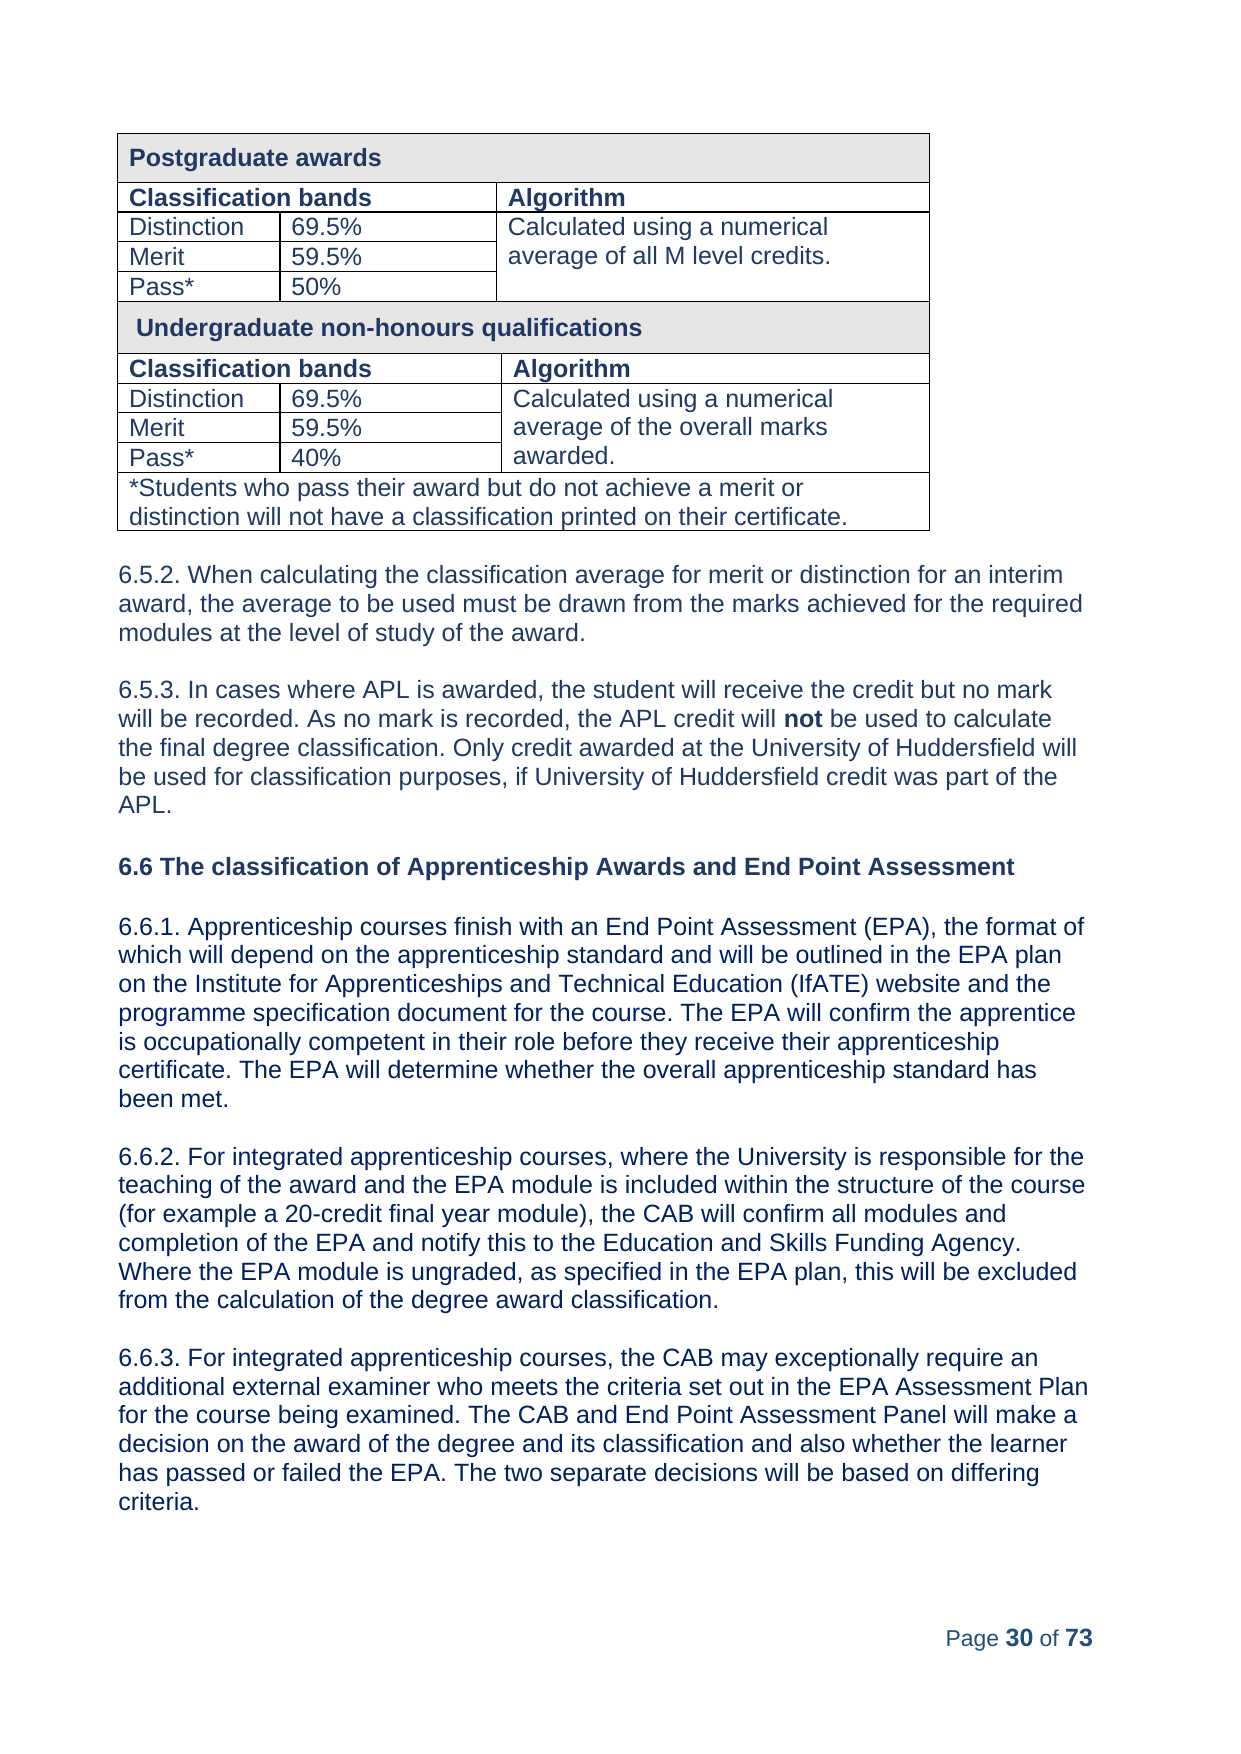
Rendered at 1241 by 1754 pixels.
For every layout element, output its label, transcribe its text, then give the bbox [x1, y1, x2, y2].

subtitle 6.6 The classification of Apprenticeship Awards and End Point Assessment [118, 852, 1093, 881]
table_cell Algorithm [502, 354, 929, 382]
table_cell 59.5% [281, 413, 501, 442]
table_cell Calculated using a numerical average of the overall marks awarded. [502, 384, 929, 472]
table_cell *Students who pass their award but do not achieve a merit or distinction will not have a classification printed on their certificate. [118, 473, 929, 530]
table_cell Merit [118, 413, 279, 442]
text 6.5.3. In cases where APL is awarded, the student will receive the credit but no mark will be recorded. As no mark is recorded, the APL credit will not be used to calculate the final degree classification. Only credit awarded at the University of Huddersfield will be used for classification purposes, if University of Huddersfield credit was part of the APL. [118, 675, 1093, 819]
text 6.6.1. Apprenticeship courses finish with an End Point Assessment (EPA), the format of which will depend on the apprenticeship standard and will be outlined in the EPA plan on the Institute for Apprenticeships and Technical Education (IfATE) website and the programme specification document for the course. The EPA will confirm the apprentice is occupationally competent in their role before they receive their apprenticeship certificate. The EPA will determine whether the overall apprenticeship standard has been met. [118, 912, 1093, 1113]
table_cell 50% [281, 272, 496, 301]
table_cell Pass* [118, 443, 279, 472]
table_cell 59.5% [281, 242, 496, 271]
table_header Postgraduate awards [118, 134, 929, 182]
text 6.5.2. When calculating the classification average for merit or distinction for an interim award, the average to be used must be drawn from the marks achieved for the required modules at the level of study of the award. [118, 560, 1093, 646]
table_cell Classification bands [118, 354, 501, 382]
table_cell 40% [281, 443, 501, 472]
table_cell Distinction [118, 384, 279, 412]
table_cell Algorithm [497, 183, 929, 211]
text 6.6.3. For integrated apprenticeship courses, the CAB may exceptionally require an additional external examiner who meets the criteria set out in the EPA Assessment Plan for the course being examined. The CAB and End Point Assessment Panel will make a decision on the award of the degree and its classification and also whether the learner has passed or failed the EPA. The two separate decisions will be based on differing criteria. [118, 1343, 1093, 1515]
table_cell Classification bands [118, 183, 496, 211]
text 6.6.2. For integrated apprenticeship courses, where the University is responsible for the teaching of the award and the EPA module is included within the structure of the course (for example a 20-credit final year module), the CAB will confirm all modules and completion of the EPA and notify this to the Education and Skills Funding Agency. Where the EPA module is ungraded, as specified in the EPA plan, this will be excluded from the calculation of the degree award classification. [118, 1142, 1093, 1314]
table_cell Calculated using a numerical average of all M level credits. [497, 213, 929, 301]
table_cell Merit [118, 242, 279, 271]
table_cell Undergraduate non-honours qualifications [118, 302, 929, 353]
table_cell Distinction [118, 213, 279, 241]
table_cell 69.5% [281, 213, 496, 241]
table_cell Pass* [118, 272, 279, 301]
table_cell 69.5% [281, 384, 501, 412]
